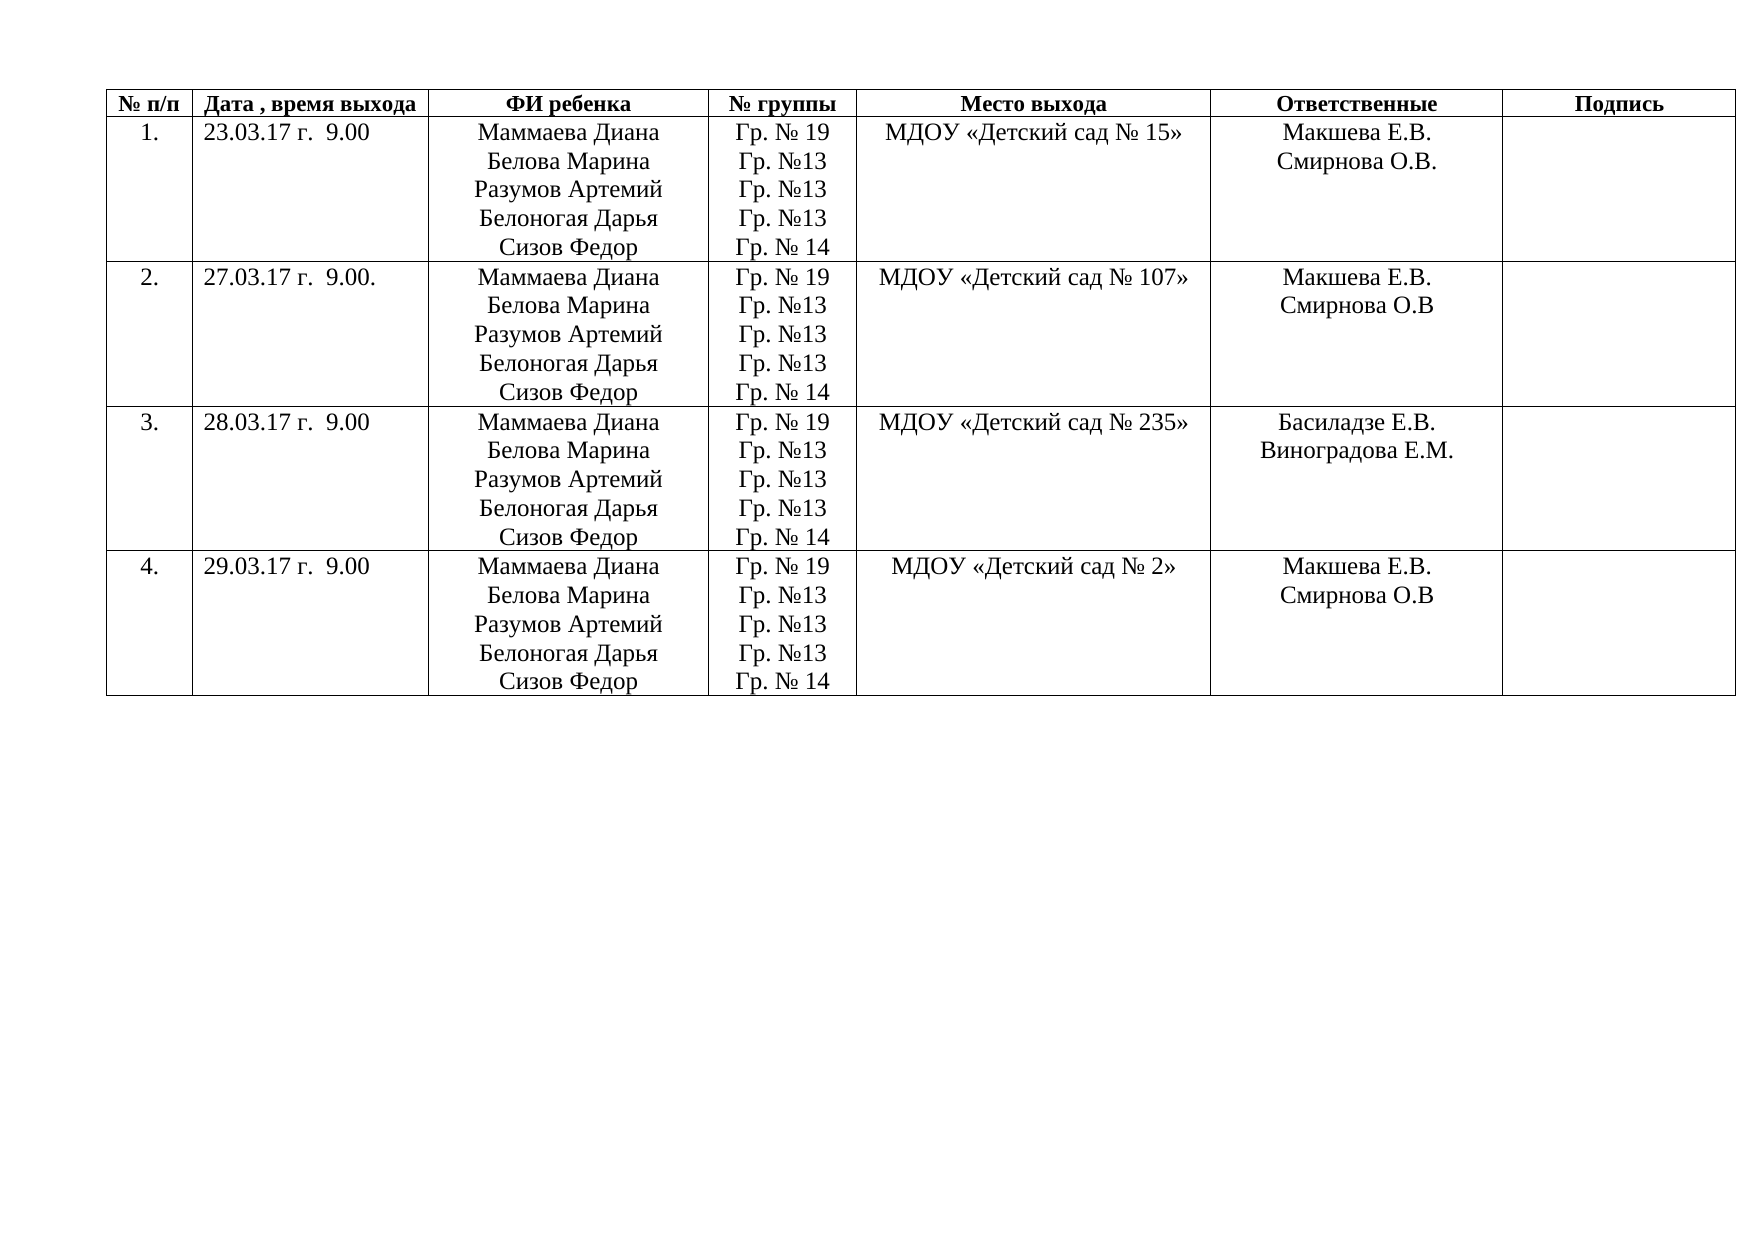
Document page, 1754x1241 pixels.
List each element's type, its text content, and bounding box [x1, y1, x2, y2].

table_cell [1503, 262, 1735, 406]
table_cell 23.03.17 г. 9.00 [193, 117, 428, 261]
table_cell [1503, 407, 1735, 550]
table_header Место выхода [857, 90, 1210, 116]
table_cell 1. [107, 117, 192, 261]
table_cell 28.03.17 г. 9.00 [193, 407, 428, 550]
table_cell МДОУ «Детский сад № 2» [857, 551, 1210, 695]
table_cell Басиладзе Е.В. Виноградова Е.М. [1211, 407, 1502, 550]
table_header № п/п [107, 90, 192, 116]
table_cell 27.03.17 г. 9.00. [193, 262, 428, 406]
table_cell Гр. № 19 Гр. №13 Гр. №13 Гр. №13 Гр. № 14 [709, 117, 856, 261]
table_cell Маммаева Диана Белова Марина Разумов Артемий Белоногая Дарья Сизов Федор [429, 551, 708, 695]
table_cell 3. [107, 407, 192, 550]
table_cell МДОУ «Детский сад № 107» [857, 262, 1210, 406]
table_cell Маммаева Диана Белова Марина Разумов Артемий Белоногая Дарья Сизов Федор [429, 407, 708, 550]
table_cell Маммаева Диана Белова Марина Разумов Артемий Белоногая Дарья Сизов Федор [429, 262, 708, 406]
table_cell 29.03.17 г. 9.00 [193, 551, 428, 695]
table_cell МДОУ «Детский сад № 235» [857, 407, 1210, 550]
table_cell Макшева Е.В. Смирнова О.В [1211, 262, 1502, 406]
table_cell Гр. № 19 Гр. №13 Гр. №13 Гр. №13 Гр. № 14 [709, 407, 856, 550]
table_cell Гр. № 19 Гр. №13 Гр. №13 Гр. №13 Гр. № 14 [709, 551, 856, 695]
table_cell [1503, 117, 1735, 261]
table_header № группы [709, 90, 856, 116]
table_header ФИ ребенка [429, 90, 708, 116]
table_header Ответственные [1211, 90, 1502, 116]
table_cell Макшева Е.В. Смирнова О.В [1211, 551, 1502, 695]
table_cell Макшева Е.В. Смирнова О.В. [1211, 117, 1502, 261]
table_cell Гр. № 19 Гр. №13 Гр. №13 Гр. №13 Гр. № 14 [709, 262, 856, 406]
table_cell 4. [107, 551, 192, 695]
table_cell 2. [107, 262, 192, 406]
table_header Подпись [1503, 90, 1735, 116]
table_cell МДОУ «Детский сад № 15» [857, 117, 1210, 261]
table_cell Маммаева Диана Белова Марина Разумов Артемий Белоногая Дарья Сизов Федор [429, 117, 708, 261]
table_cell [1503, 551, 1735, 695]
table_header Дата , время выхода [193, 90, 428, 116]
